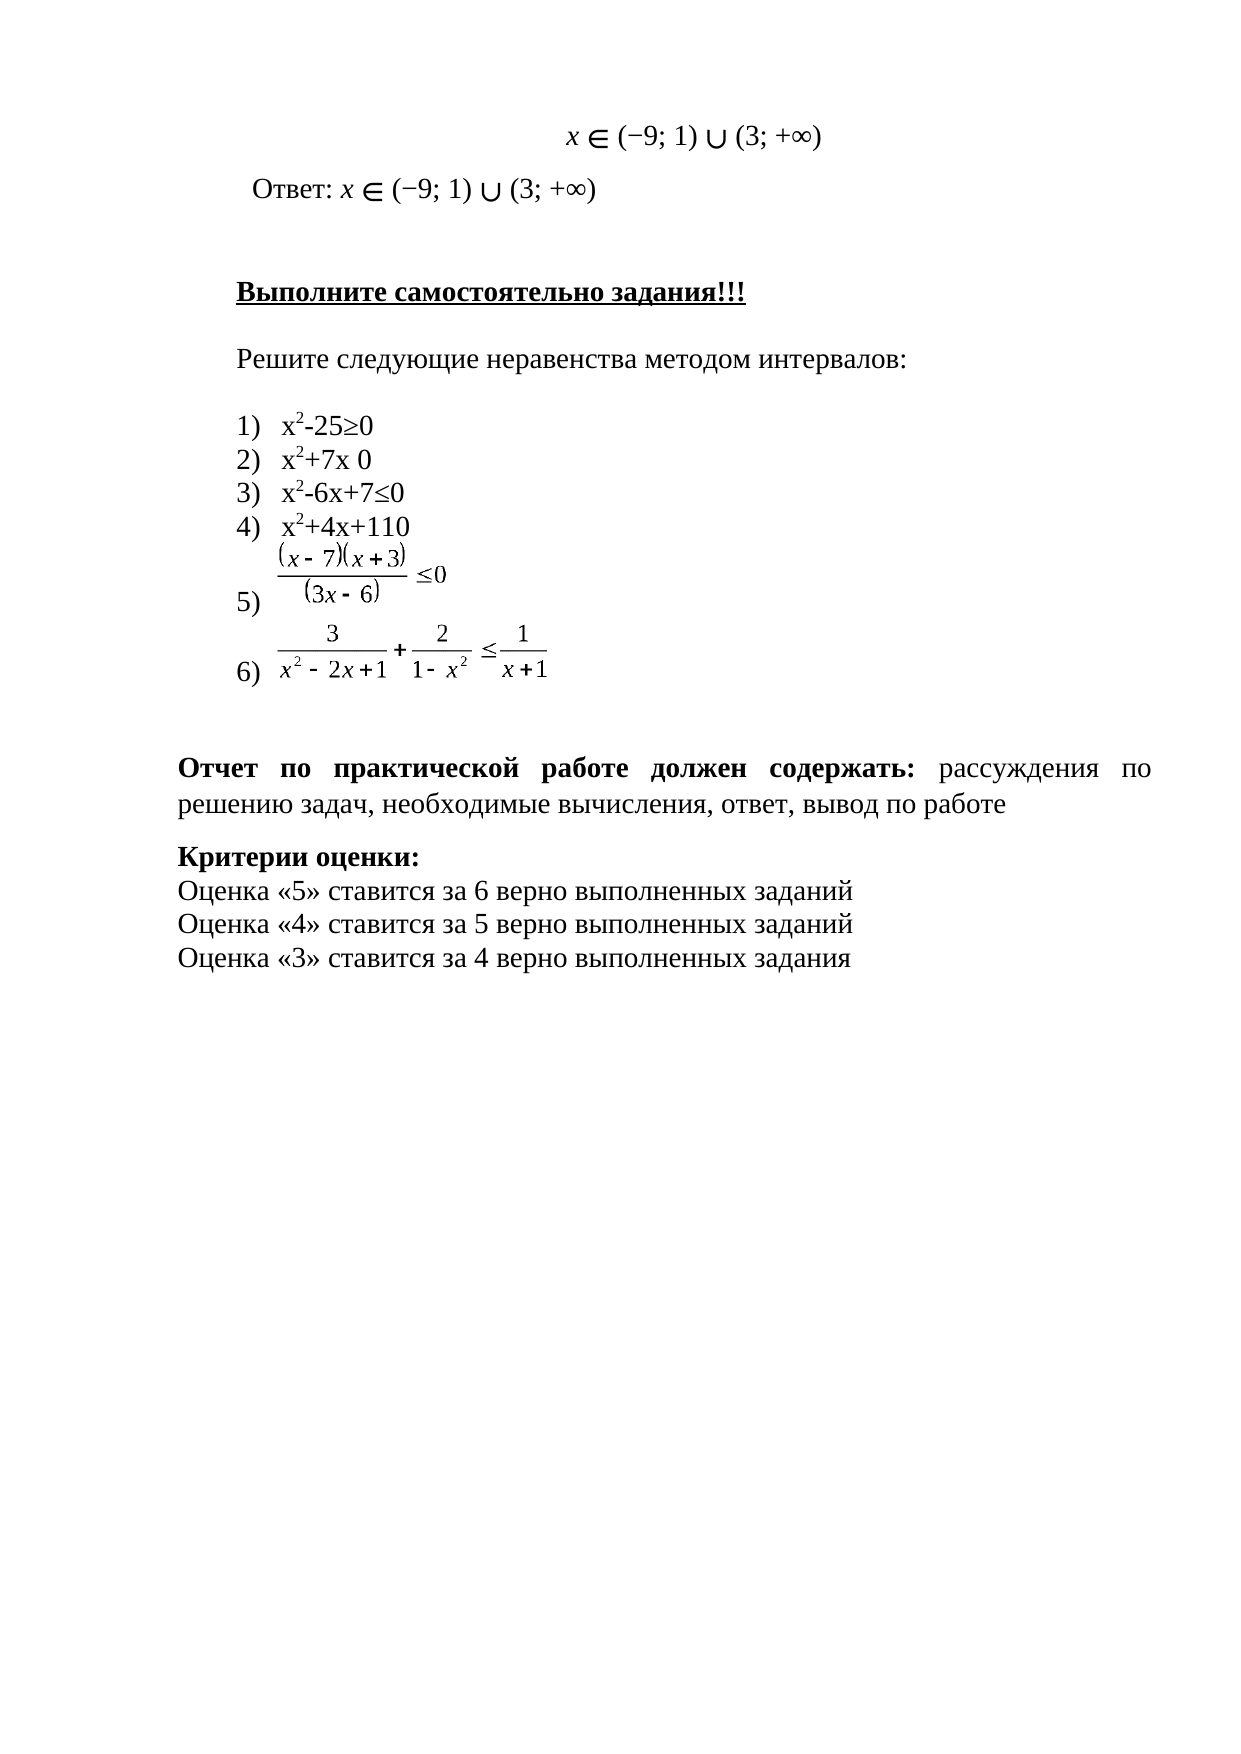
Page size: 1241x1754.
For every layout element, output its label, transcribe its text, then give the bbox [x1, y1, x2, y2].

text Решите следующие неравенства методом интервалов: [177, 341, 1152, 375]
text Выполните самостоятельно задания!!! [177, 274, 1152, 308]
text Ответ: x ∈ (−9; 1) ∪ (3; +∞) [193, 171, 1136, 206]
list х2-25≥0 [236, 408, 1152, 442]
text Оценка «4» ставится за 5 верно выполненных заданий [177, 906, 1152, 940]
picture [273, 617, 551, 682]
picture [273, 542, 451, 612]
text x ∈ (−9; 1) ∪ (3; +∞) [193, 118, 1136, 153]
text Отчет по практической работе должен содержать: рассуждения по решению задач, необходимые вычисления, ответ, вывод по работе [177, 750, 1152, 820]
text Оценка «3» ставится за 4 верно выполненных задания [177, 940, 1152, 973]
list х2+7х 0 [236, 442, 1152, 475]
text Критерии оценки: [177, 839, 1152, 873]
list х2-6х+7≤0 [236, 475, 1152, 509]
text Оценка «5» ставится за 6 верно выполненных заданий [177, 873, 1152, 906]
list х2+4х+110 [236, 509, 1152, 542]
